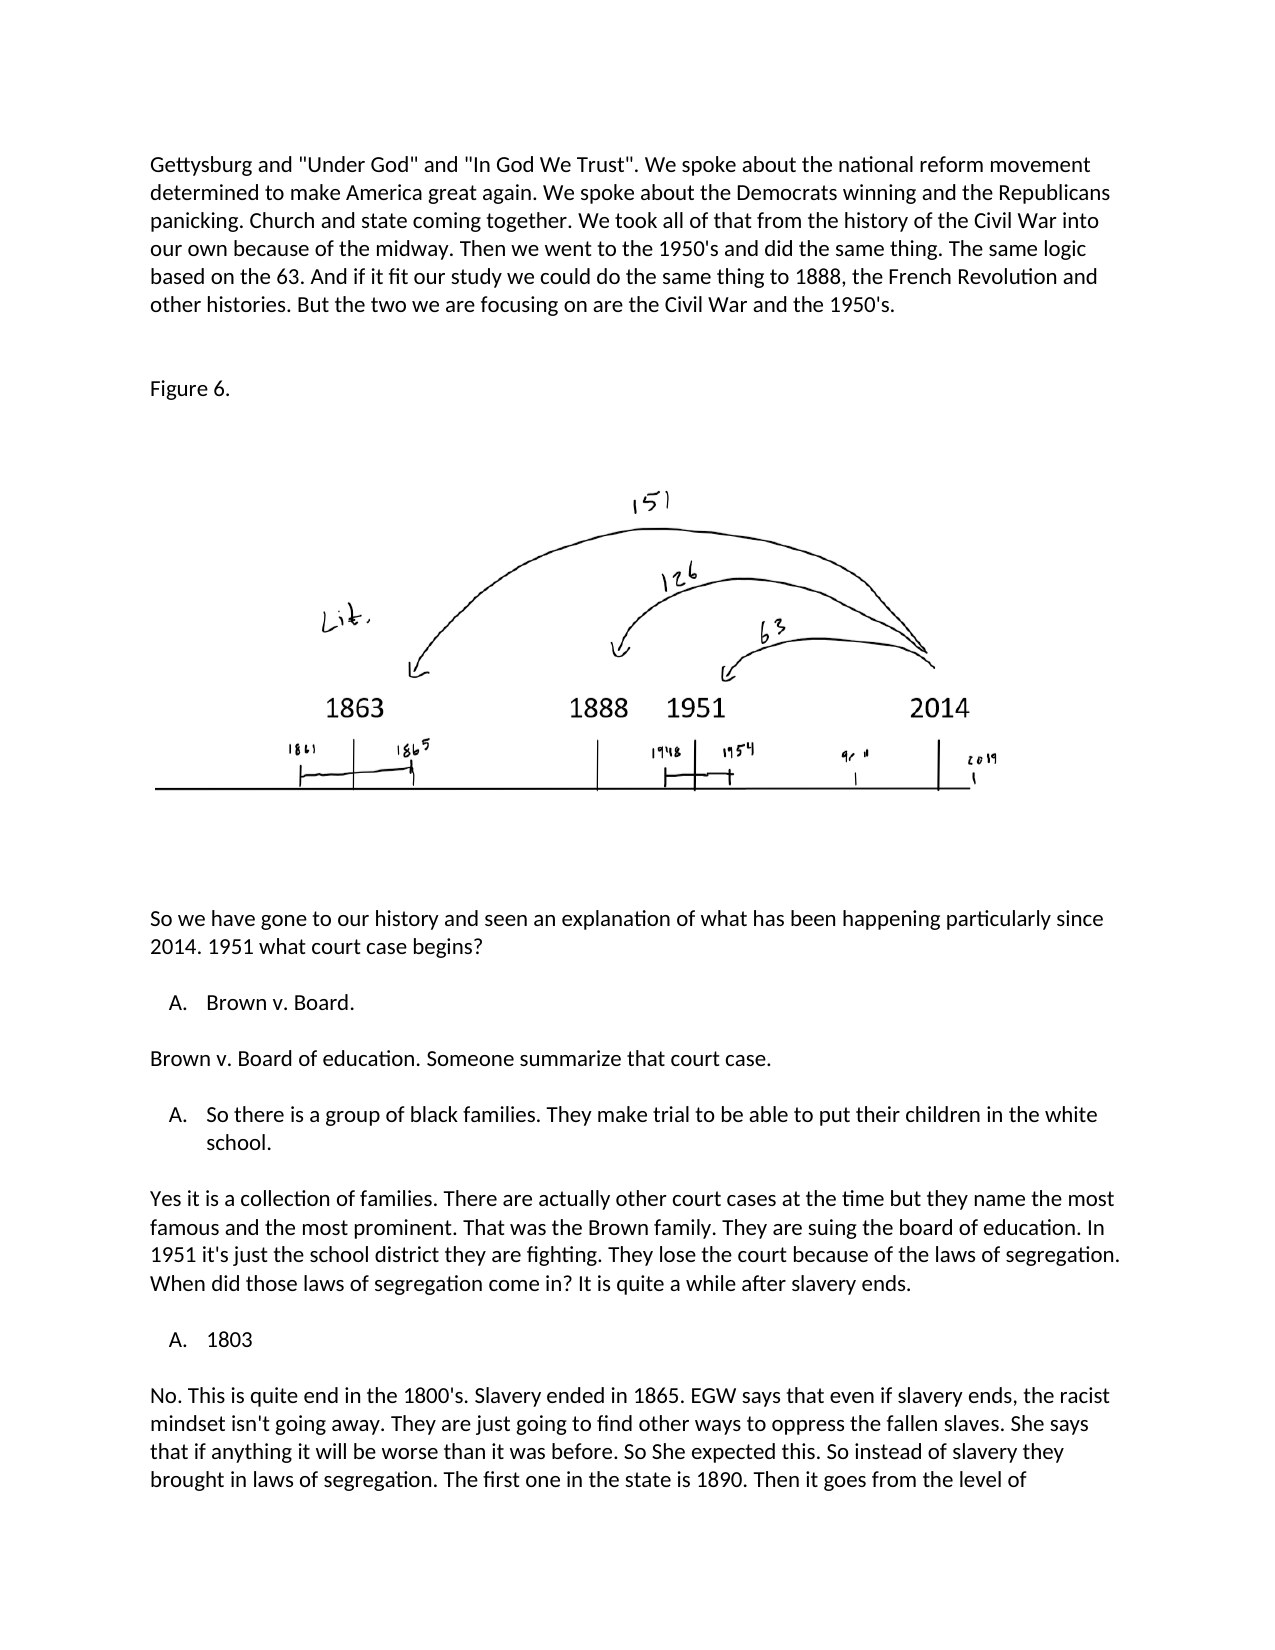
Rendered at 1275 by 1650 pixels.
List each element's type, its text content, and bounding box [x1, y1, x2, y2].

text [150, 150, 1125, 318]
text Figure 6. [150, 374, 1125, 402]
text So we have gone to our history and seen an explanation of what has been happening particularly since 2014. 1951 what court case begins? [150, 904, 1125, 960]
text Yes it is a collection of families. There are actually other court cases at the time but they name the most famous and the most prominent. That was the Brown family. They are suing the board of education. In 1951 it's just the school district they are fighting. They lose the court because of the laws of segregation. When did those laws of segregation come in? It is quite a while after slavery ends. [150, 1184, 1125, 1297]
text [150, 1381, 1125, 1493]
list 1803 [169, 1325, 1125, 1353]
picture [155, 430, 1020, 843]
list So there is a group of black families. They make trial to be able to put their children in the white school. [169, 1101, 1125, 1157]
list Brown v. Board. [169, 988, 1125, 1016]
text Brown v. Board of education. Someone summarize that court case. [150, 1044, 1125, 1072]
